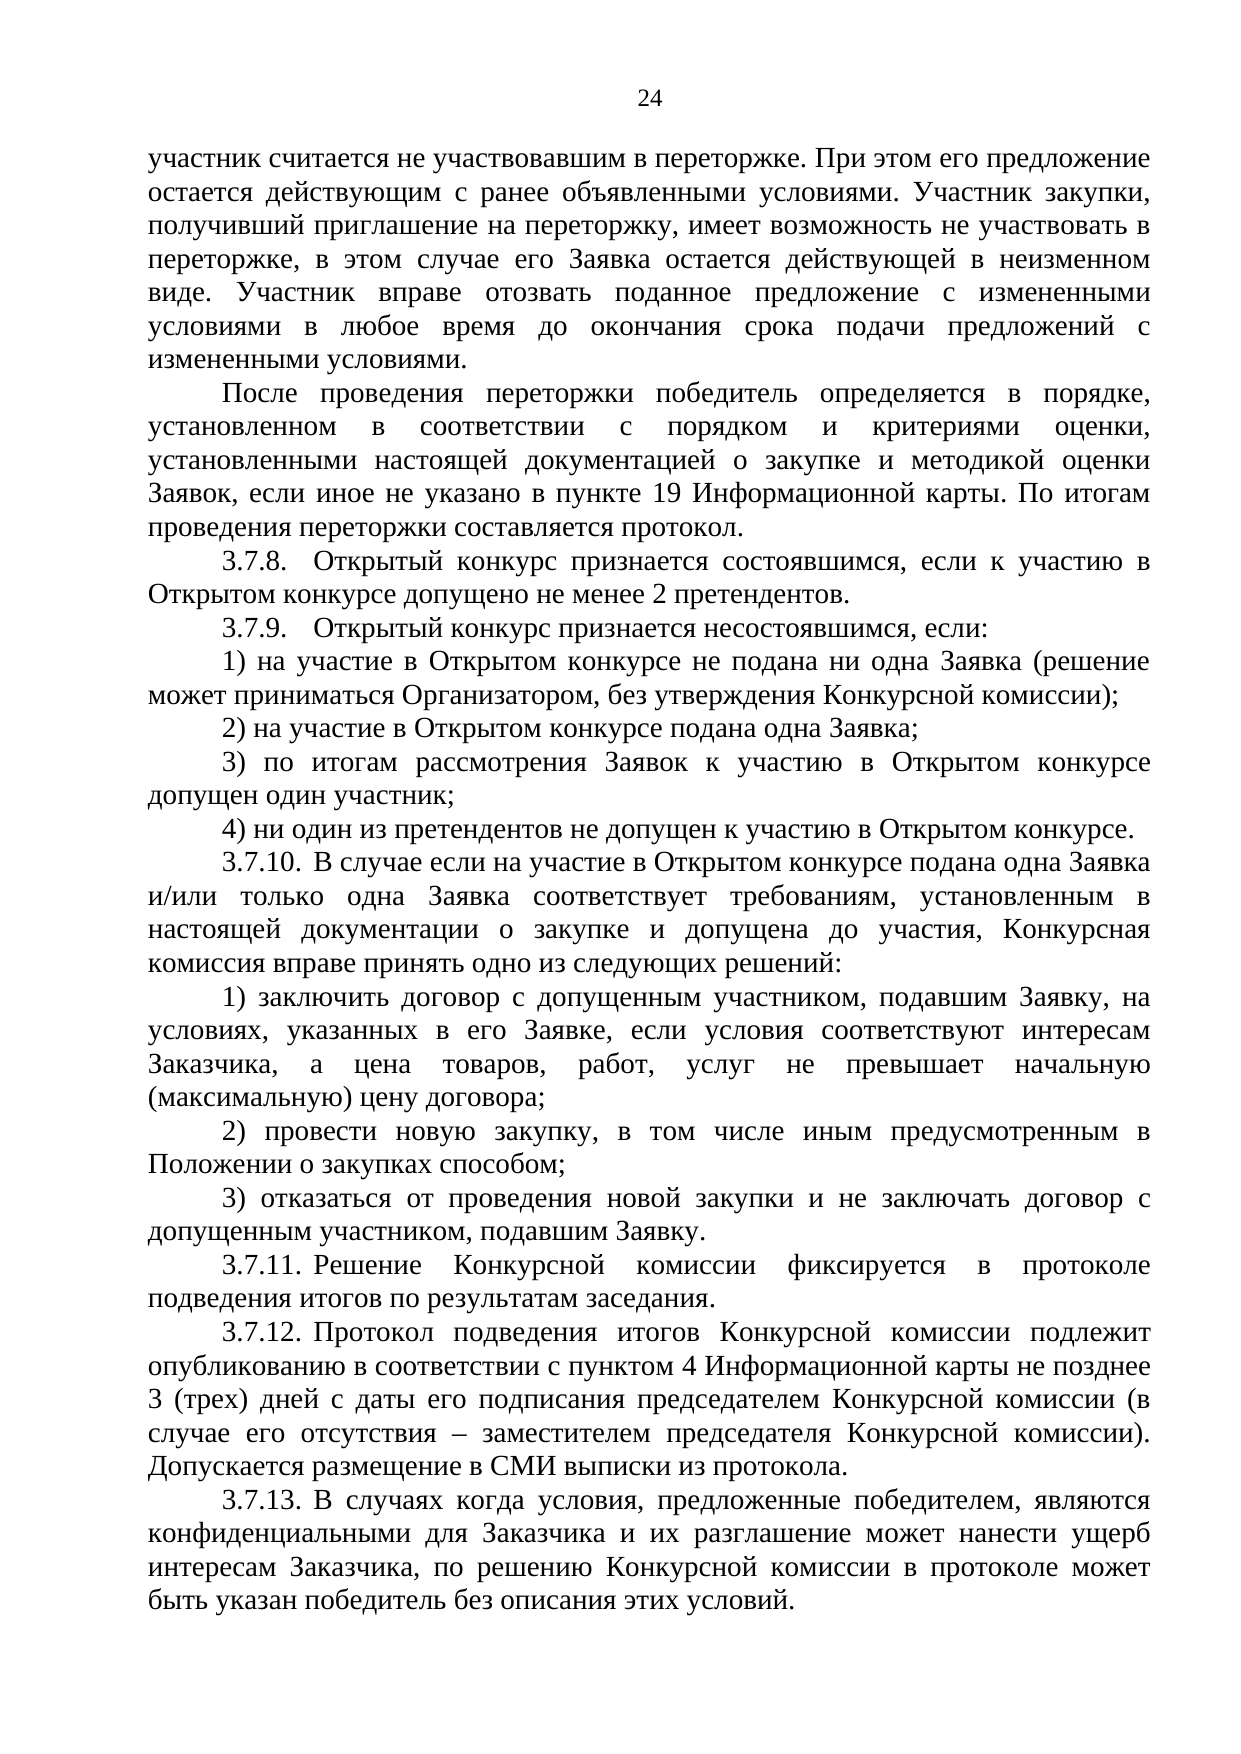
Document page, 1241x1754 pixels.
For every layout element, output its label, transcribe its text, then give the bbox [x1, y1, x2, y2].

text 2) провести новую закупку, в том числе иным предусмотренным в Положении о закупках способом; [148, 1113, 1152, 1180]
text 2) на участие в Открытом конкурсе подана одна Заявка; [148, 710, 1152, 744]
text 3) по итогам рассмотрения Заявок к участию в Открытом конкурсе допущен один участник; [148, 744, 1152, 811]
list Открытый конкурс признается состоявшимся, если к участию в Открытом конкурсе допущено не менее 2 претендентов. [148, 543, 1152, 610]
text 1) заключить договор с допущенным участником, подавшим Заявку, на условиях, указанных в его Заявке, если условия соответствуют интересам Заказчика, а цена товаров, работ, услуг не превышает начальную (максимальную) цену договора; [148, 979, 1152, 1113]
text 1) на участие в Открытом конкурсе не подана ни одна Заявка (решение может приниматься Организатором, без утверждения Конкурсной комиссии); [148, 643, 1152, 710]
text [148, 140, 1152, 375]
text 4) ни один из претендентов не допущен к участию в Открытом конкурсе. [148, 811, 1152, 844]
list Решение Конкурсной комиссии фиксируется в протоколе подведения итогов по результатам заседания. [148, 1247, 1152, 1314]
list В случаях когда условия, предложенные победителем, являются конфиденциальными для Заказчика и их разглашение может нанести ущерб интересам Заказчика, по решению Конкурсной комиссии в протоколе может быть указан победитель без описания этих условий. [148, 1482, 1152, 1616]
list Открытый конкурс признается несостоявшимся, если: [148, 610, 1152, 643]
list Протокол подведения итогов Конкурсной комиссии подлежит опубликованию в соответствии с пунктом 4 Информационной карты не позднее 3 (трех) дней с даты его подписания председателем Конкурсной комиссии (в случае его отсутствия – заместителем председателя Конкурсной комиссии). Допускается размещение в СМИ выписки из протокола. [148, 1314, 1152, 1482]
text 3) отказаться от проведения новой закупки и не заключать договор с допущенным участником, подавшим Заявку. [148, 1180, 1152, 1247]
text После проведения переторжки победитель определяется в порядке, установленном в соответствии с порядком и критериями оценки, установленными настоящей документацией о закупке и методикой оценки Заявок, если иное не указано в пункте 19 Информационной карты. По итогам проведения переторжки составляется протокол. [148, 375, 1152, 543]
list В случае если на участие в Открытом конкурсе подана одна Заявка и/или только одна Заявка соответствует требованиям, установленным в настоящей документации о закупке и допущена до участия, Конкурсная комиссия вправе принять одно из следующих решений: [148, 844, 1152, 979]
